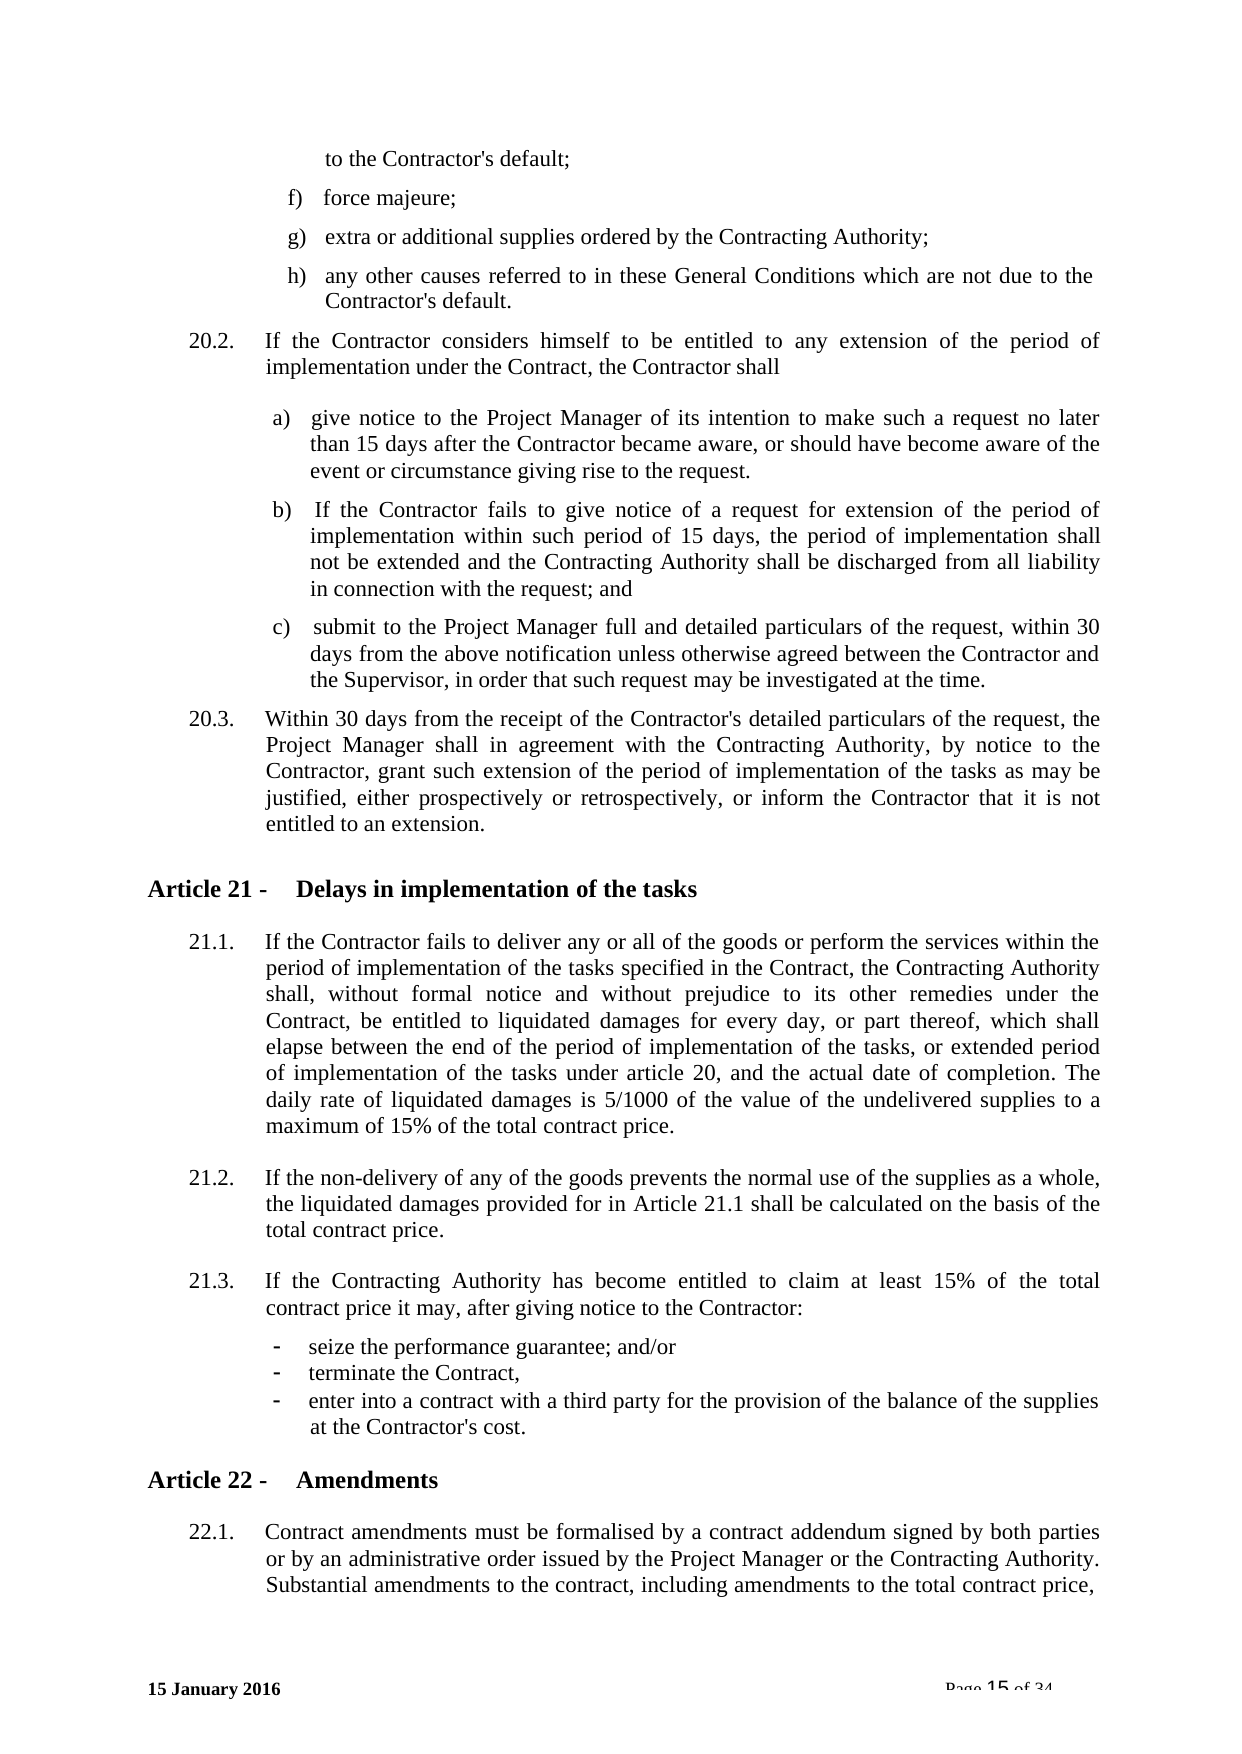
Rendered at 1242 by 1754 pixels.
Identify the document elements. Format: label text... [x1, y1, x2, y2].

text Article 21 - Delays in implementation of the tasks [147, 874, 1108, 903]
text h) any other causes referred to in these General Conditions which are not due to the [287, 262, 1108, 288]
text f) force majeure; [287, 184, 1108, 210]
text a) give notice to the Project Manager of its intention to make such a request no later than 15 days after the Contractor became aware, or should have become aware of the event or circumstance giving rise to the request. [272, 404, 1100, 483]
text 21.1. If the Contractor fails to deliver any or all of the goods or perform the services within the period of implementation of the tasks specified in the Contract, the Contracting Authority shall, without formal notice and without prejudice to its other remedies under the Contract, be entitled to liquidated damages for every day, or part thereof, which shall elapse between the end of the period of implementation of the tasks, or extended period of implementation of the tasks under article 20, and the actual date of completion. The daily rate of liquidated damages is 5/1000 of the value of the undelivered supplies to a maximum of 15% of the total contract price. [189, 928, 1100, 1138]
text  enter into a contract with a third party for the provision of the balance of the supplies at the Contractor's cost. [273, 1387, 1099, 1440]
text  terminate the Contract, [273, 1359, 1108, 1385]
text c) submit to the Project Manager full and detailed particulars of the request, within 30 days from the above notification unless otherwise agreed between the Contractor and the Supervisor, in order that such request may be investigated at the time. [272, 613, 1100, 692]
text b) If the Contractor fails to give notice of a request for extension of the period of implementation within such period of 15 days, the period of implementation shall not be extended and the Contracting Authority shall be discharged from all liability in connection with the request; and [272, 496, 1101, 601]
text Article 22 - Amendments [147, 1465, 1108, 1494]
text Contractor's default. [325, 288, 1108, 314]
text  seize the performance guarantee; and/or [273, 1333, 1108, 1359]
text g) extra or additional supplies ordered by the Contracting Authority; [287, 223, 1108, 249]
text 20.2. If the Contractor considers himself to be entitled to any extension of the period of implementation under the Contract, the Contractor shall [189, 327, 1099, 379]
text to the Contractor's default; [325, 145, 1108, 171]
text 21.3. If the Contracting Authority has become entitled to claim at least 15% of the total contract price it may, after giving notice to the Contractor: [189, 1268, 1100, 1321]
text 22.1. Contract amendments must be formalised by a contract addendum signed by both parties or by an administrative order issued by the Project Manager or the Contracting Authority. Substantial amendments to the contract, including amendments to the total contract price, [189, 1518, 1100, 1597]
text 20.3. Within 30 days from the receipt of the Contractor's detailed particulars of the request, the Project Manager shall in agreement with the Contracting Authority, by notice to the Contractor, grant such extension of the period of implementation of the tasks as may be justified, either prospectively or retrospectively, or inform the Contractor that it is not entitled to an extension. [189, 705, 1100, 837]
text 21.2. If the non-delivery of any of the goods prevents the normal use of the supplies as a whole, the liquidated damages provided for in Article 21.1 shall be calculated on the basis of the total contract price. [189, 1164, 1100, 1243]
